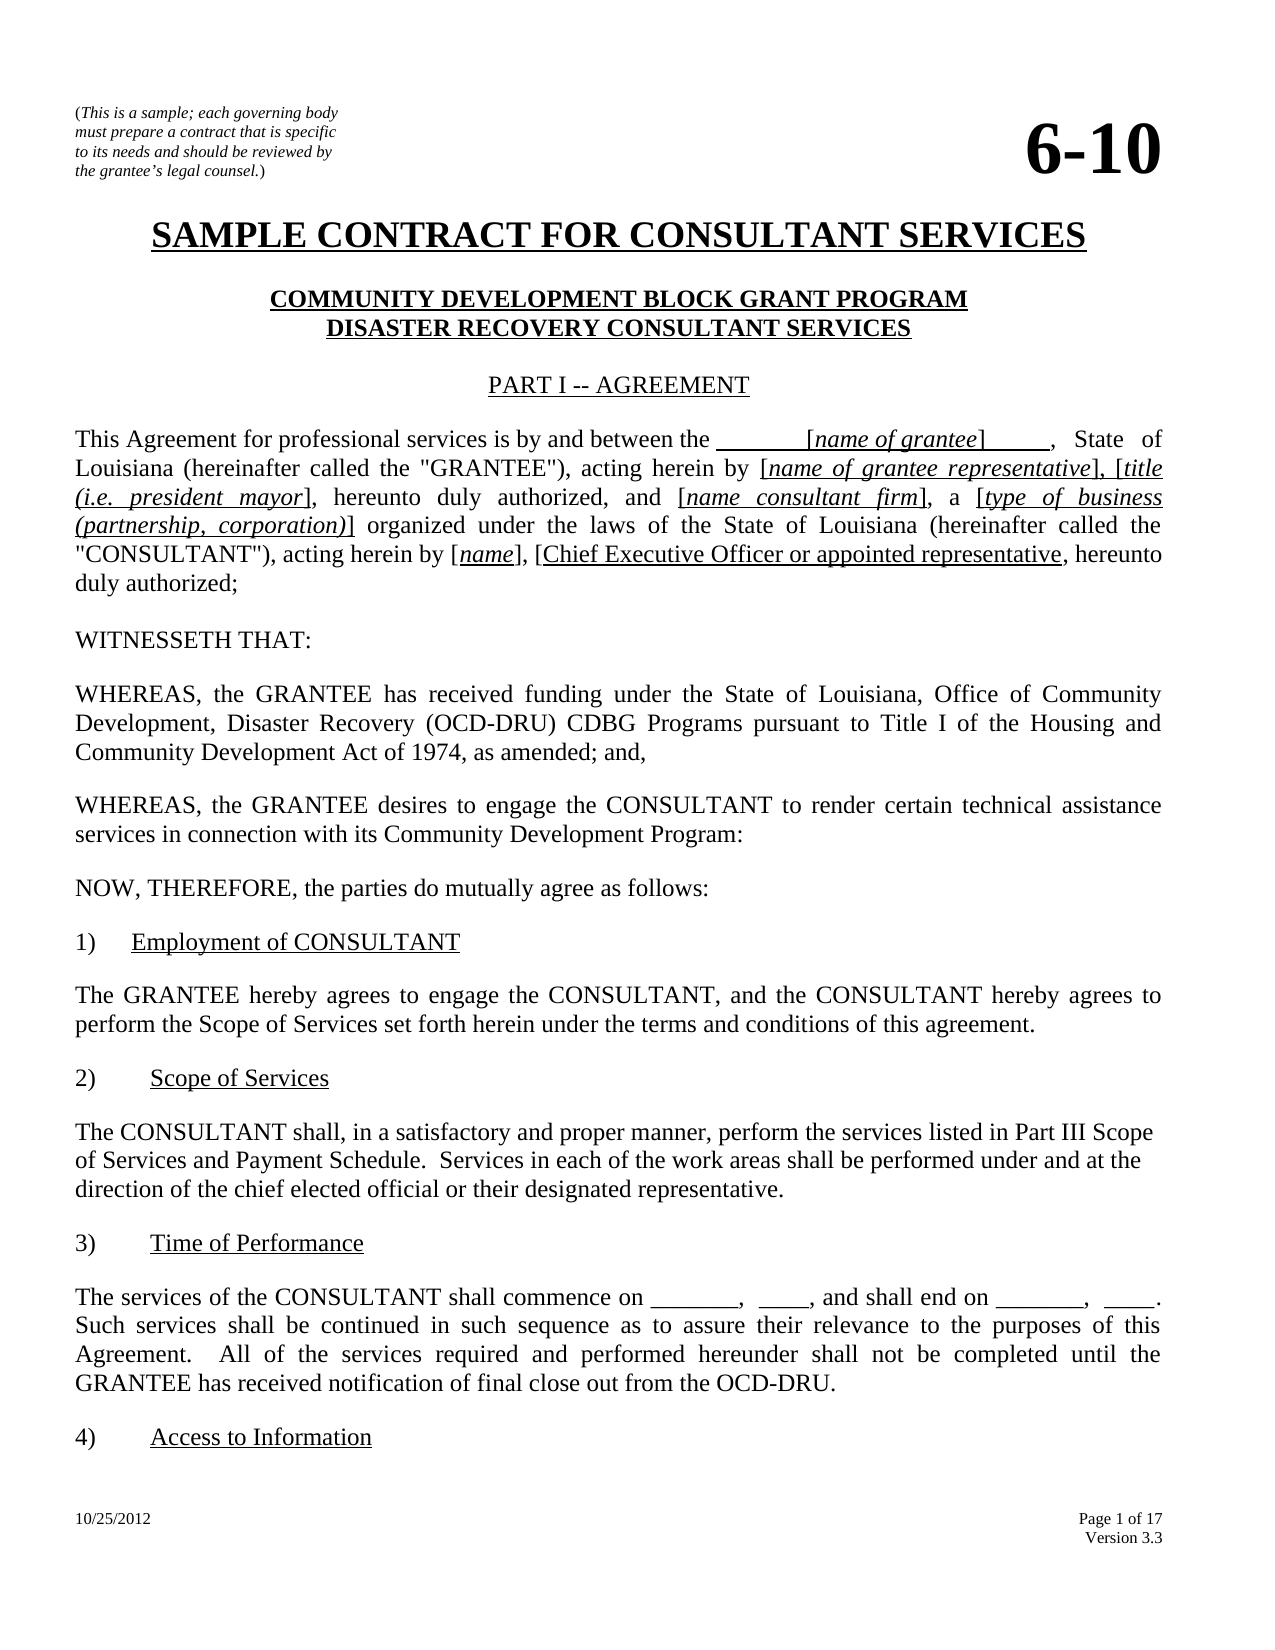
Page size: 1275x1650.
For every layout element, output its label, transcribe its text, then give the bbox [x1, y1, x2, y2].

list Scope of Services [75, 1063, 1162, 1092]
list Employment of CONSULTANT [75, 927, 1162, 956]
text COMMUNITY DEVELOPMENT BLOCK GRANT PROGRAM [75, 284, 1162, 313]
text The GRANTEE hereby agrees to engage the CONSULTANT, and the CONSULTANT hereby agrees to perform the Scope of Services set forth herein under the terms and conditions of this agreement. [75, 981, 1162, 1038]
list Access to Information [75, 1422, 1162, 1451]
text This Agreement for professional services is by and between the [name of grantee] , State of Louisiana (hereinafter called the "GRANTEE"), acting herein by [name of grantee representative], [title (i.e. president mayor], hereunto duly authorized, and [name consultant firm], a [type of business (partnership, corporation)] organized under the laws of the State of Louisiana (hereinafter called the "CONSULTANT"), acting herein by [name], [Chief Executive Officer or appointed representative, hereunto duly authorized; [75, 424, 1162, 597]
text SAMPLE CONTRACT FOR CONSULTANT SERVICES [75, 212, 1162, 256]
text WHEREAS, the GRANTEE desires to engage the CONSULTANT to render certain technical assistance services in connection with its Community Development Program: [75, 791, 1162, 848]
list Time of Performance [75, 1228, 1162, 1257]
text The CONSULTANT shall, in a satisfactory and proper manner, perform the services listed in Part III Scope of Services and Payment Schedule. Services in each of the work areas shall be performed under and at the direction of the chief elected official or their designated representative. [75, 1117, 1162, 1203]
text The services of the CONSULTANT shall commence on _______, ____, and shall end on _______, ____. Such services shall be continued in such sequence as to assure their relevance to the purposes of this Agreement. All of the services required and performed hereunder shall not be completed until the GRANTEE has received notification of final close out from the OCD-DRU. [75, 1282, 1162, 1397]
text WHEREAS, the GRANTEE has received funding under the State of Louisiana, Office of Community Development, Disaster Recovery (OCD-DRU) CDBG Programs pursuant to Title I of the Housing and Community Development Act of 1974, as amended; and, [75, 679, 1162, 766]
text NOW, THEREFORE, the parties do mutually agree as follows: [75, 873, 1162, 902]
text PART I -- AGREEMENT [75, 371, 1162, 399]
text DISASTER RECOVERY CONSULTANT SERVICES [75, 313, 1162, 342]
text WITNESSETH THAT: [75, 626, 1162, 654]
